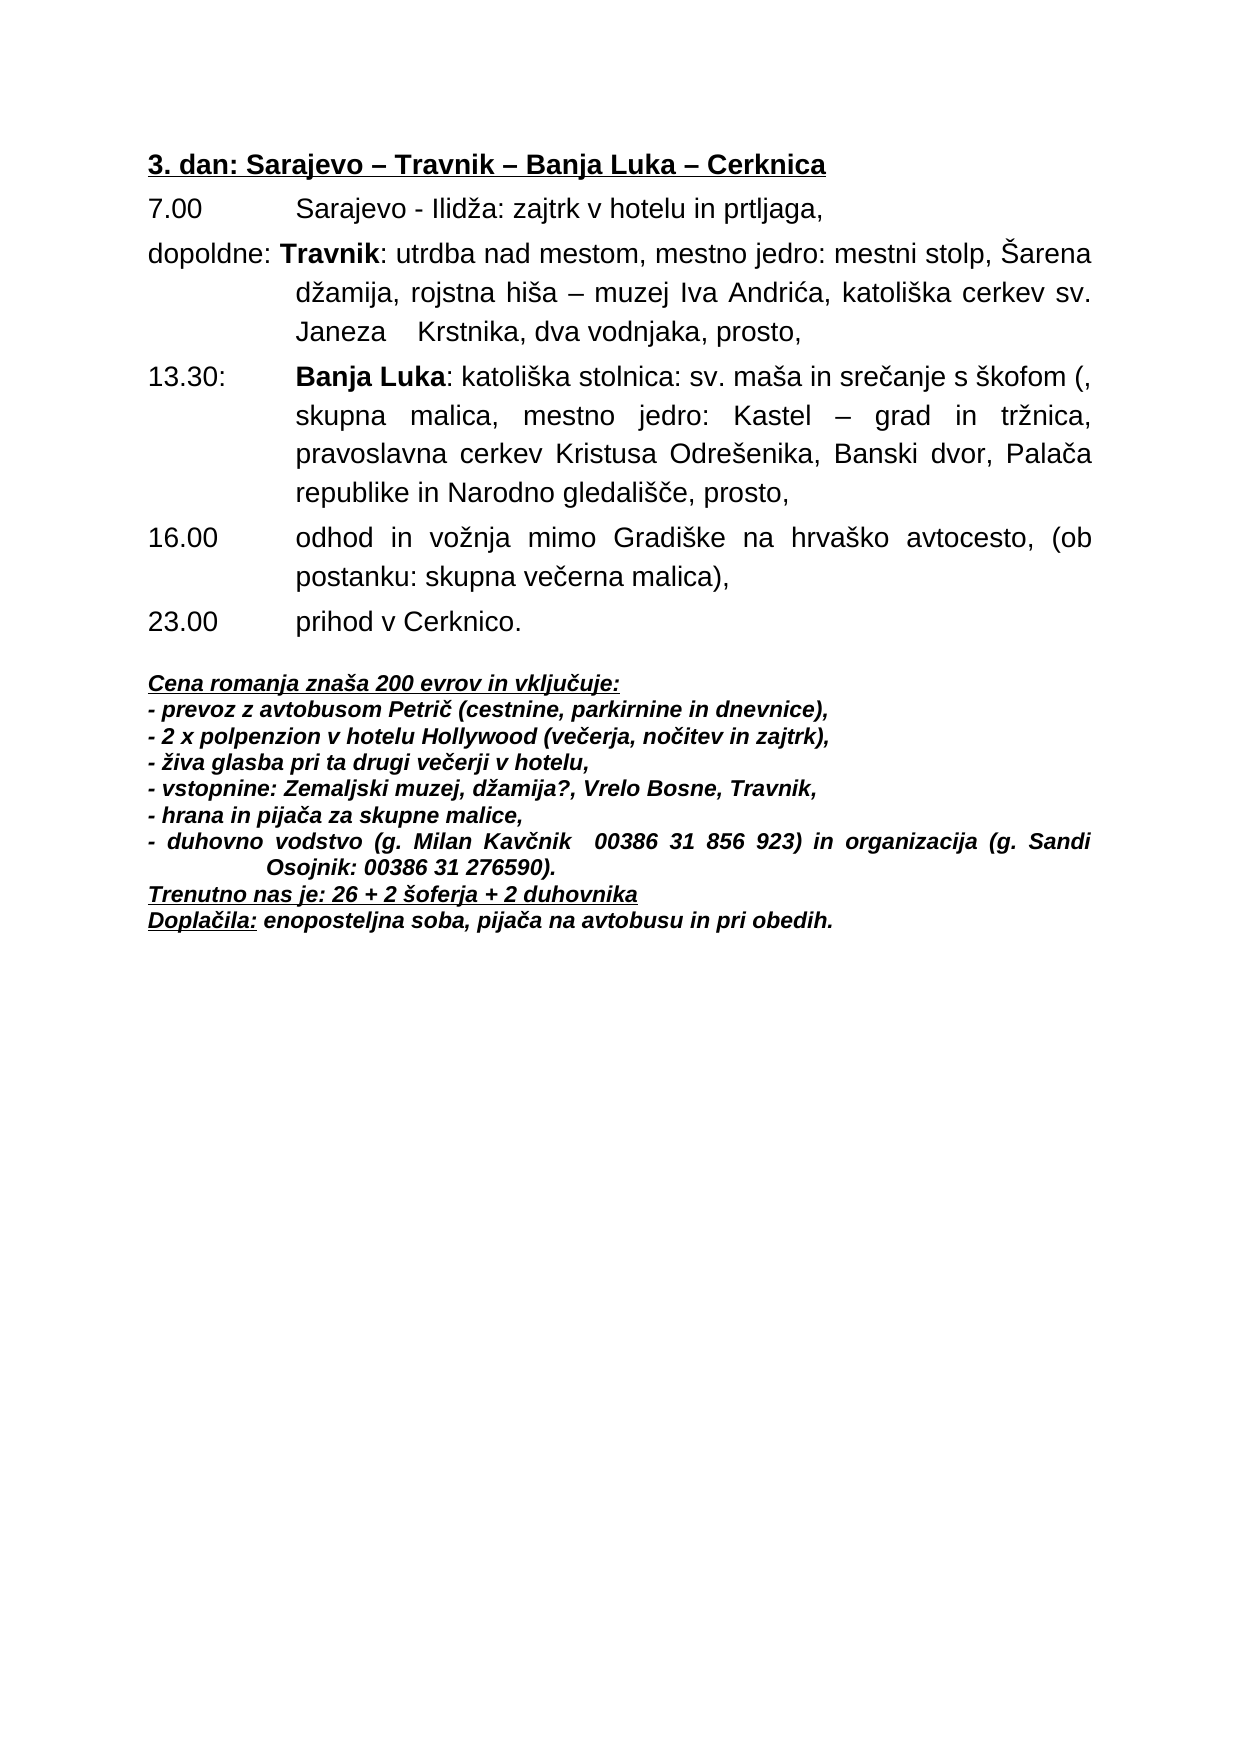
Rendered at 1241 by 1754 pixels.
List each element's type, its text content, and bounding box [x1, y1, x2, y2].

text 3. dan: Sarajevo – Travnik – Banja Luka – Cerknica [148, 148, 1093, 180]
text 23.00 prihod v Cerknico. [148, 605, 1093, 637]
text Doplačila: enoposteljna soba, pijača na avtobusu in pri obedih. [148, 907, 1093, 933]
text - vstopnine: Zemaljski muzej, džamija?, Vrelo Bosne, Travnik, [148, 775, 1093, 802]
text Trenutno nas je: 26 + 2 šoferja + 2 duhovnika [148, 881, 1093, 907]
text - živa glasba pri ta drugi večerji v hotelu, [148, 749, 1093, 775]
text - 2 x polpenzion v hotelu Hollywood (večerja, nočitev in zajtrk), [148, 723, 1093, 749]
text Cena romanja znaša 200 evrov in vključuje: [148, 670, 1093, 696]
text - hrana in pijača za skupne malice, [148, 802, 1093, 828]
text dopoldne: Travnik: utrdba nad mestom, mestno jedro: mestni stolp, Šarena džamija, rojstna hiša – muzej Iva Andrića, katoliška cerkev sv. Janeza Krstnika, dva vodnjaka, prosto, [148, 237, 1093, 347]
text 13.30: Banja Luka: katoliška stolnica: sv. maša in srečanje s škofom (, skupna malica, mestno jedro: Kastel – grad in tržnica, pravoslavna cerkev Kristusa Odrešenika, Banski dvor, Palača republike in Narodno gledališče, prosto, [148, 360, 1093, 509]
text - prevoz z avtobusom Petrič (cestnine, parkirnine in dnevnice), [148, 696, 1093, 723]
text 7.00 Sarajevo - Ilidža: zajtrk v hotelu in prtljaga, [148, 192, 1093, 225]
text - duhovno vodstvo (g. Milan Kavčnik 00386 31 856 923) in organizacija (g. Sandi Osojnik: 00386 31 276590). [148, 828, 1093, 881]
text 16.00 odhod in vožnja mimo Gradiške na hrvaško avtocesto, (ob postanku: skupna večerna malica), [148, 521, 1093, 592]
